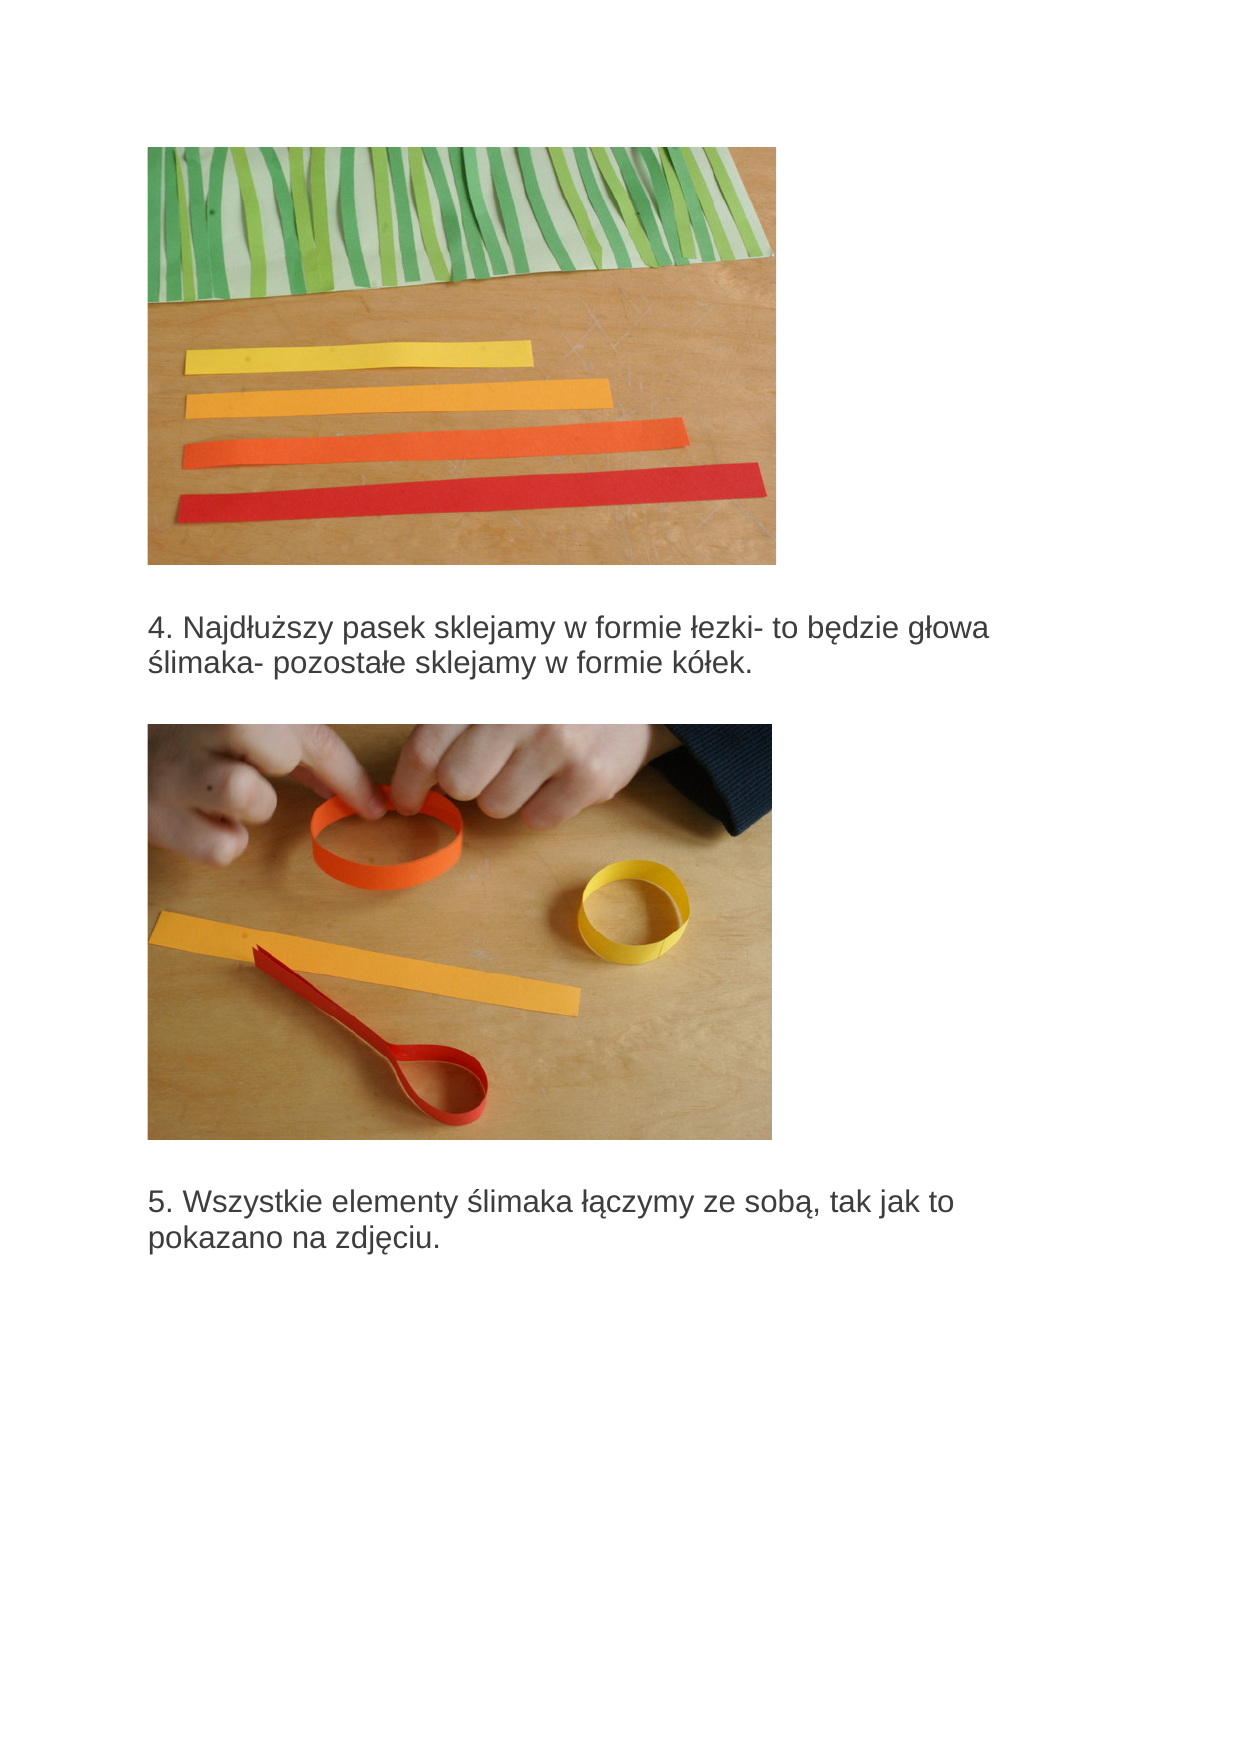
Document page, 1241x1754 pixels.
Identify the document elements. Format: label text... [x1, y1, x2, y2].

text 4. Najdłuższy pasek sklejamy w formie łezki- to będzie głowa ślimaka- pozostałe sklejamy w formie kółek. [148, 609, 1093, 681]
picture [147, 724, 772, 1140]
text 5. Wszystkie elementy ślimaka łączymy ze sobą, tak jak to pokazano na zdjęciu. [148, 1183, 1093, 1255]
picture [147, 147, 777, 565]
